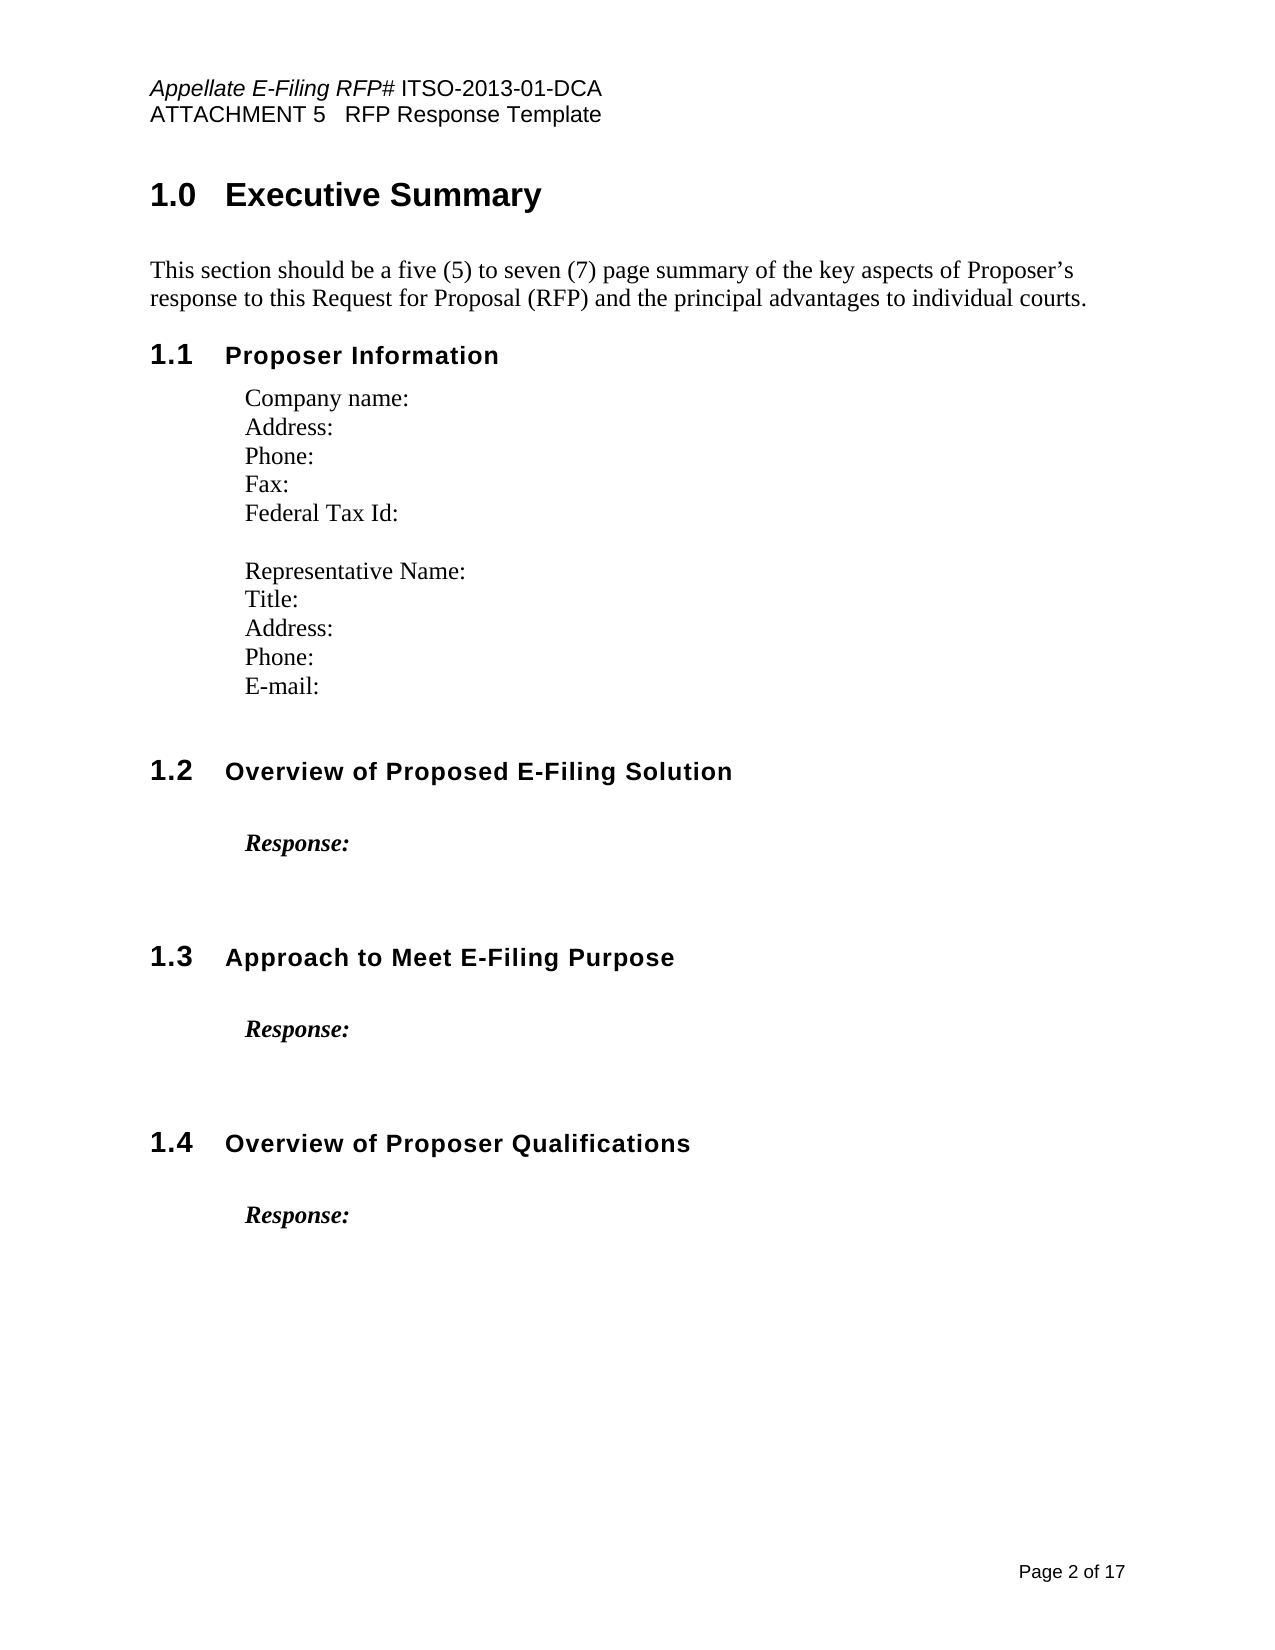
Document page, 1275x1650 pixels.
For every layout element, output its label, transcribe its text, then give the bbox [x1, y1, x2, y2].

text Fax: [244, 469, 1125, 498]
text This section should be a five (5) to seven (7) page summary of the key aspects of Proposer’s response to this Request for Proposal (RFP) and the principal advantages to individual courts. [150, 255, 1125, 312]
text Address: [244, 412, 1125, 441]
subtitle Overview of Proposer Qualifications [150, 1125, 1125, 1159]
subtitle Proposer Information [150, 337, 1125, 371]
text Phone: [244, 441, 1125, 469]
text Title: [244, 584, 1125, 613]
text Response: [244, 1014, 1125, 1043]
text E-mail: [244, 671, 1125, 699]
text Response: [244, 828, 1125, 857]
text Response: [244, 1200, 1125, 1229]
subtitle Executive Summary [150, 175, 1125, 213]
text Representative Name: [244, 556, 1125, 584]
subtitle Overview of Proposed E-Filing Solution [150, 753, 1125, 787]
text Address: [244, 613, 1125, 642]
text Phone: [244, 642, 1125, 671]
subtitle Approach to Meet E-Filing Purpose [150, 939, 1125, 973]
text Federal Tax Id: [244, 498, 1125, 527]
text Company name: [244, 383, 1125, 412]
